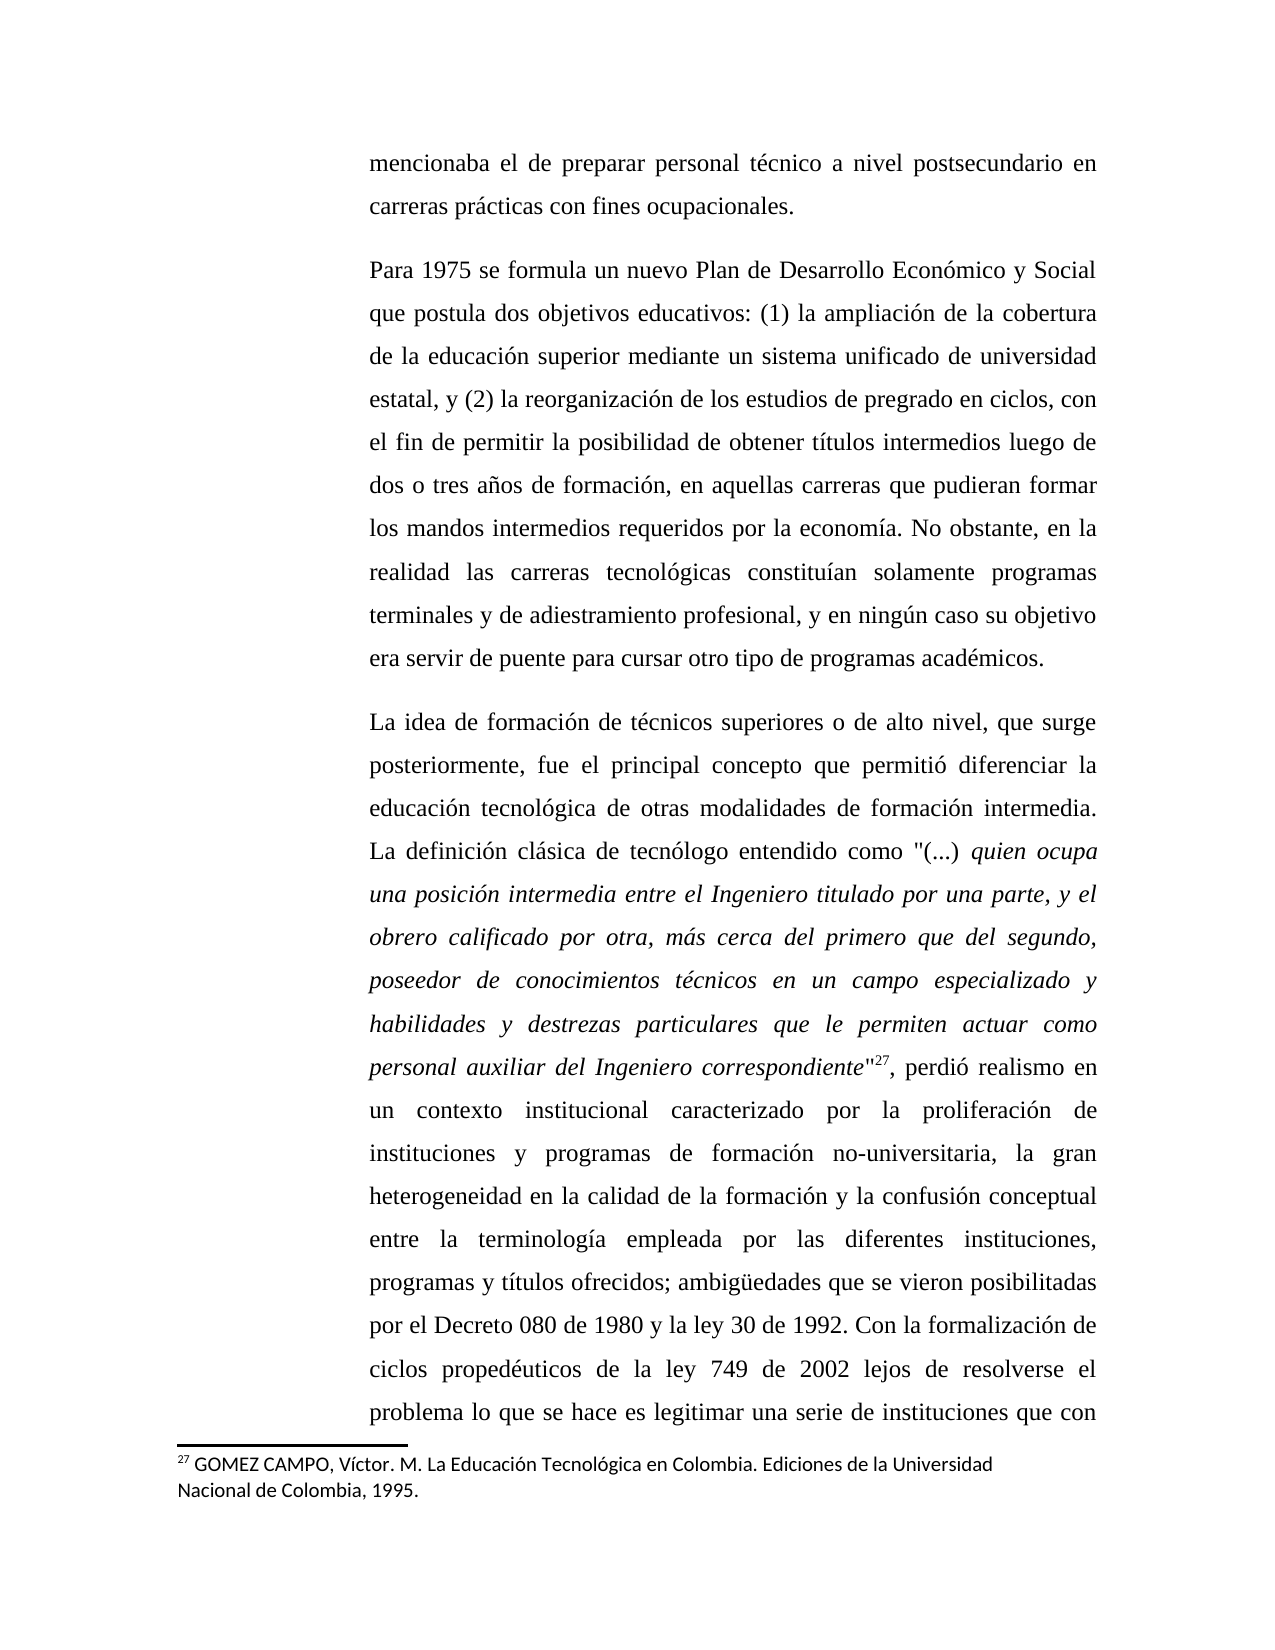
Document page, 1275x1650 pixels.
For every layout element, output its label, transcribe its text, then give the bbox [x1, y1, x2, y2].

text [369, 707, 1098, 1426]
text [369, 148, 1098, 219]
text Para 1975 se formula un nuevo Plan de Desarrollo Económico y Social que postula dos objetivos educativos: (1) la ampliación de la cobertura de la educación superior mediante un sistema unificado de universidad estatal, y (2) la reorganización de los estudios de pregrado en ciclos, con el fin de permitir la posibilidad de obtener títulos intermedios luego de dos o tres años de formación, en aquellas carreras que pudieran formar los mandos intermedios requeridos por la economía. No obstante, en la realidad las carreras tecnológicas constituían solamente programas terminales y de adiestramiento profesional, y en ningún caso su objetivo era servir de puente para cursar otro tipo de programas académicos. [369, 255, 1098, 672]
